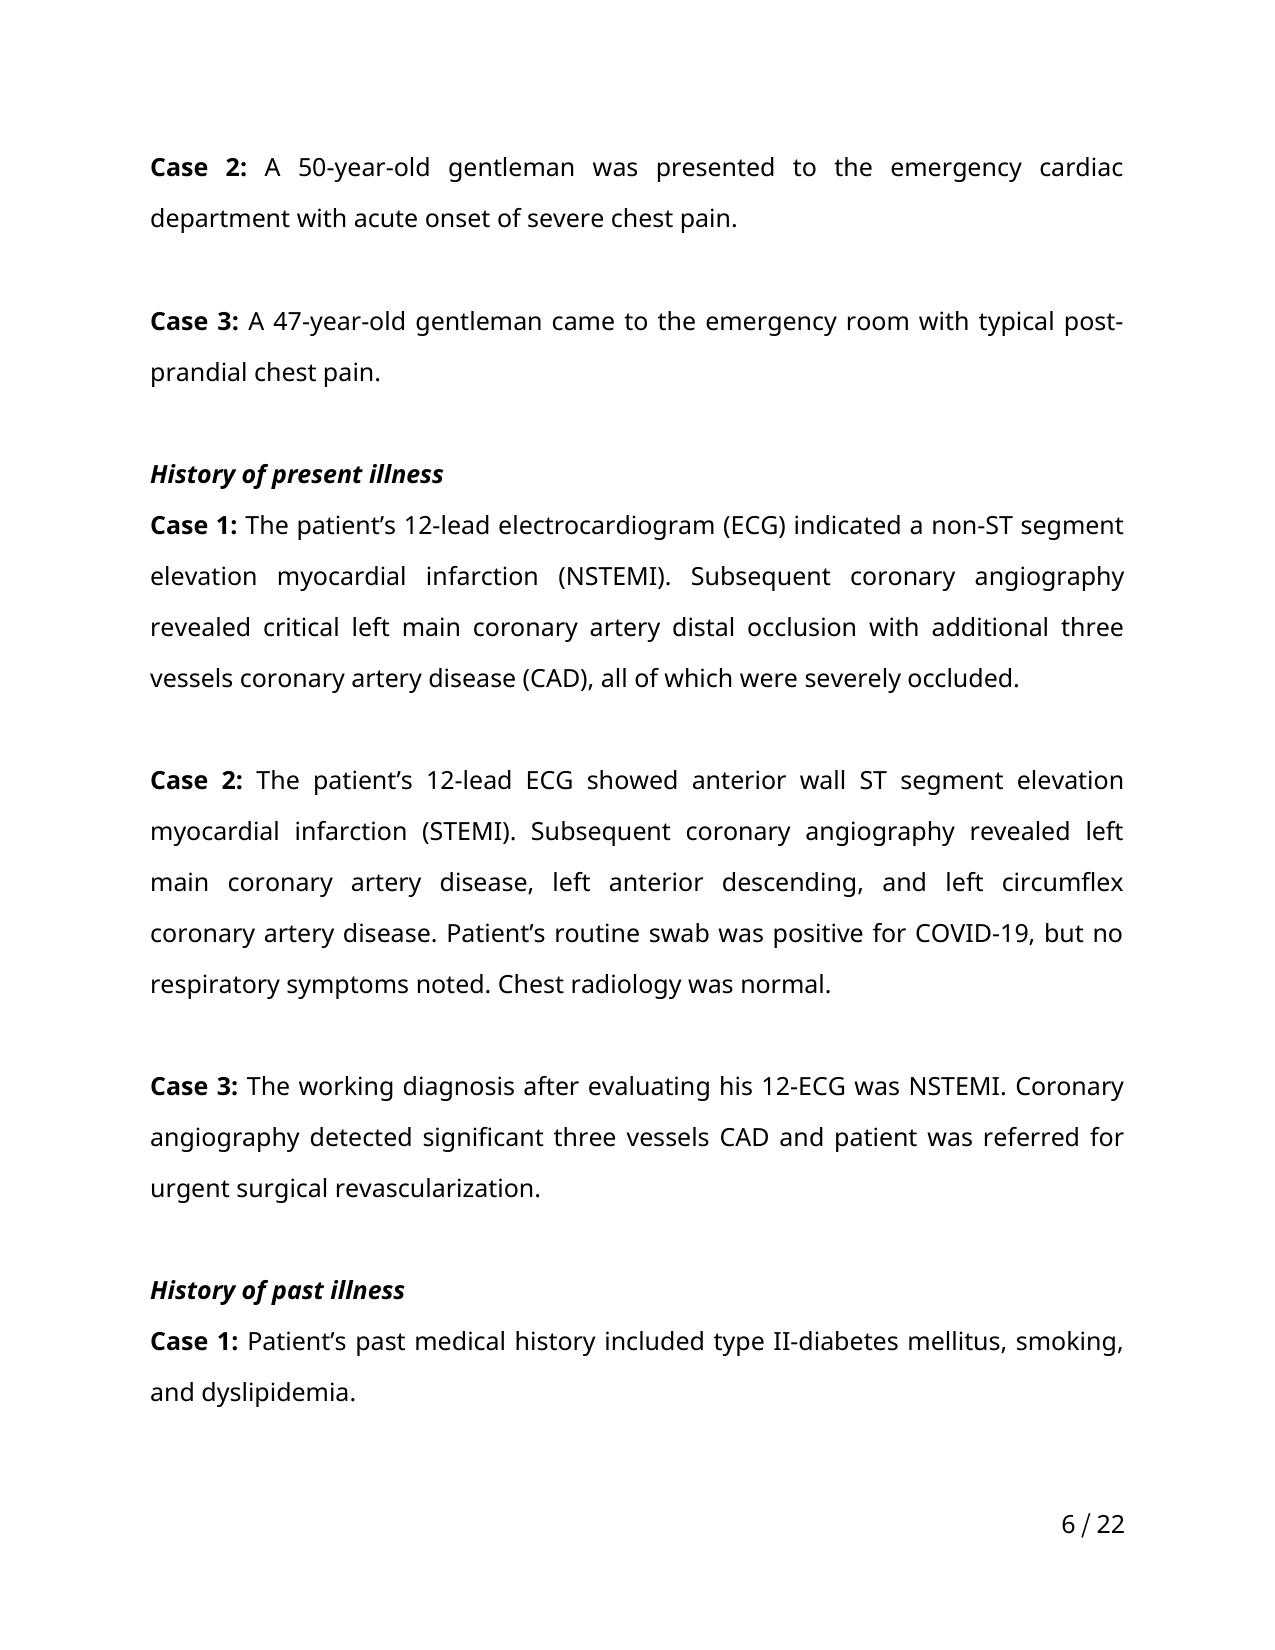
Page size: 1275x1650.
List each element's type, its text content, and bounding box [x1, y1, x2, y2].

text Case 2: A 50-year-old gentleman was presented to the emergency cardiac department with acute onset of severe chest pain. [150, 150, 1125, 235]
text Case 2: The patient’s 12-lead ECG showed anterior wall ST segment elevation myocardial infarction (STEMI). Subsequent coronary angiography revealed left main coronary artery disease, left anterior descending, and left circumflex coronary artery disease. Patient’s routine swab was positive for COVID-19, but no respiratory symptoms noted. Chest radiology was normal. [150, 762, 1125, 1001]
text Case 3: A 47-year-old gentleman came to the emergency room with typical post-prandial chest pain. [150, 303, 1125, 388]
text Case 1: Patient’s past medical history included type II-diabetes mellitus, smoking, and dyslipidemia. [150, 1324, 1125, 1409]
text History of past illness [150, 1273, 1125, 1307]
text Case 3: The working diagnosis after evaluating his 12-ECG was NSTEMI. Coronary angiography detected significant three vessels CAD and patient was referred for urgent surgical revascularization. [150, 1069, 1125, 1205]
text History of present illness [150, 456, 1125, 490]
text Case 1: The patient’s 12-lead electrocardiogram (ECG) indicated a non-ST segment elevation myocardial infarction (NSTEMI). Subsequent coronary angiography revealed critical left main coronary artery distal occlusion with additional three vessels coronary artery disease (CAD), all of which were severely occluded. [150, 507, 1125, 694]
